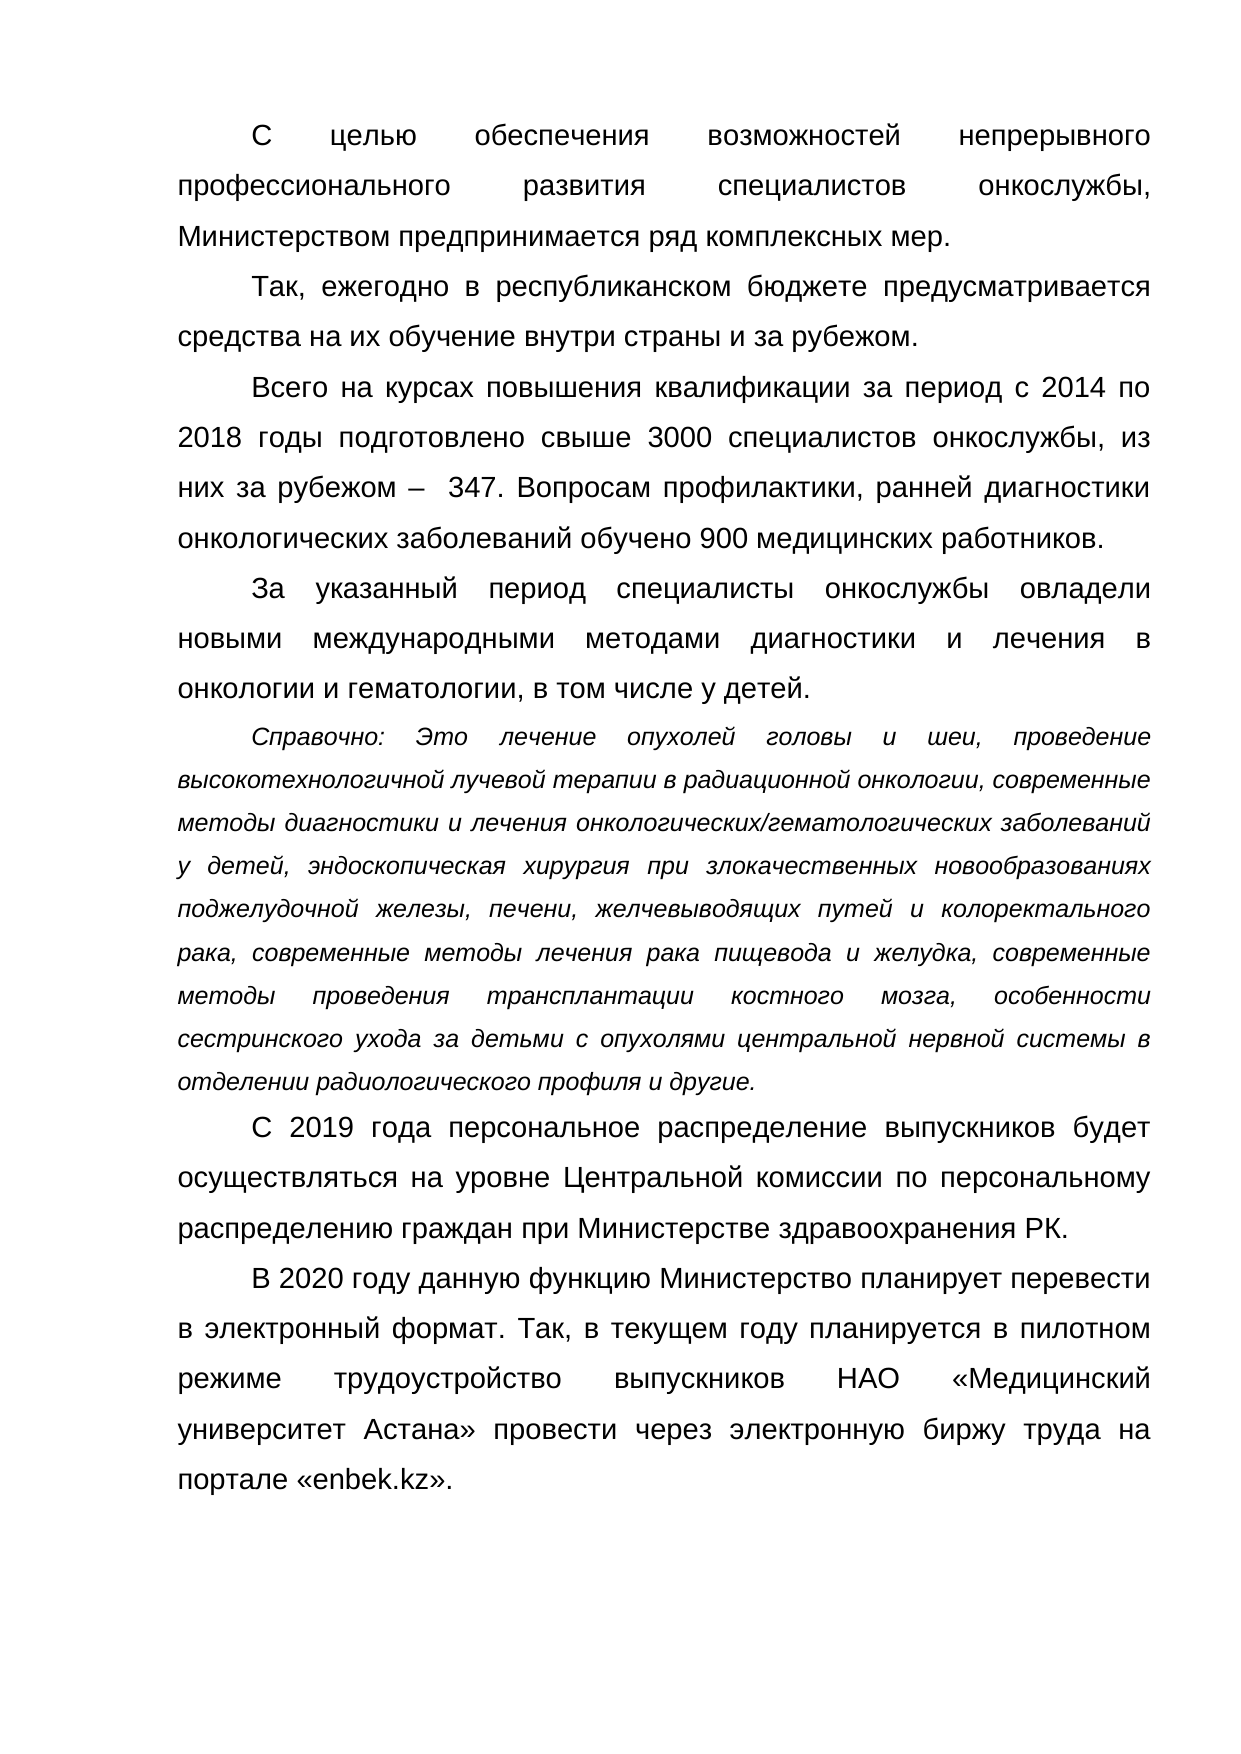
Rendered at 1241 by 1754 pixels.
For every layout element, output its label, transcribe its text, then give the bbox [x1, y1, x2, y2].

text Всего на курсах повышения квалификации за период с 2014 по 2018 годы подготовлено свыше 3000 специалистов онкослужбы, из них за рубежом – 347. Вопросам профилактики, ранней диагностики онкологических заболеваний обучено 900 медицинских работников. [177, 370, 1152, 554]
text В 2020 году данную функцию Министерство планирует перевести в электронный формат. Так, в текущем году планируется в пилотном режиме трудоустройство выпускников НАО «Медицинский университет Астана» провести через электронную биржу труда на портале «enbek.kz». [177, 1261, 1152, 1496]
text Так, ежегодно в республиканском бюджете предусматривается средства на их обучение внутри страны и за рубежом. [177, 269, 1152, 353]
text С 2019 года персональное распределение выпускников будет осуществляться на уровне Центральной комиссии по персональному распределению граждан при Министерстве здравоохранения РК. [177, 1110, 1152, 1244]
text За указанный период специалисты онкослужбы овладели новыми международными методами диагностики и лечения в онкологии и гематологии, в том числе у детей. [177, 571, 1152, 705]
text Справочно: Это лечение опухолей головы и шеи, проведение высокотехнологичной лучевой терапии в радиационной онкологии, современные методы диагностики и лечения онкологических/гематологических заболеваний у детей, эндоскопическая хирургия при злокачественных новообразованиях поджелудочной железы, печени, желчевыводящих путей и колоректального рака, современные методы лечения рака пищевода и желудка, современные методы проведения трансплантации костного мозга, особенности сестринского ухода за детьми с опухолями центральной нервной системы в отделении радиологического профиля и другие. [177, 722, 1152, 1096]
text С целью обеспечения возможностей непрерывного профессионального развития специалистов онкослужбы, Министерством предпринимается ряд комплексных мер. [177, 118, 1152, 252]
